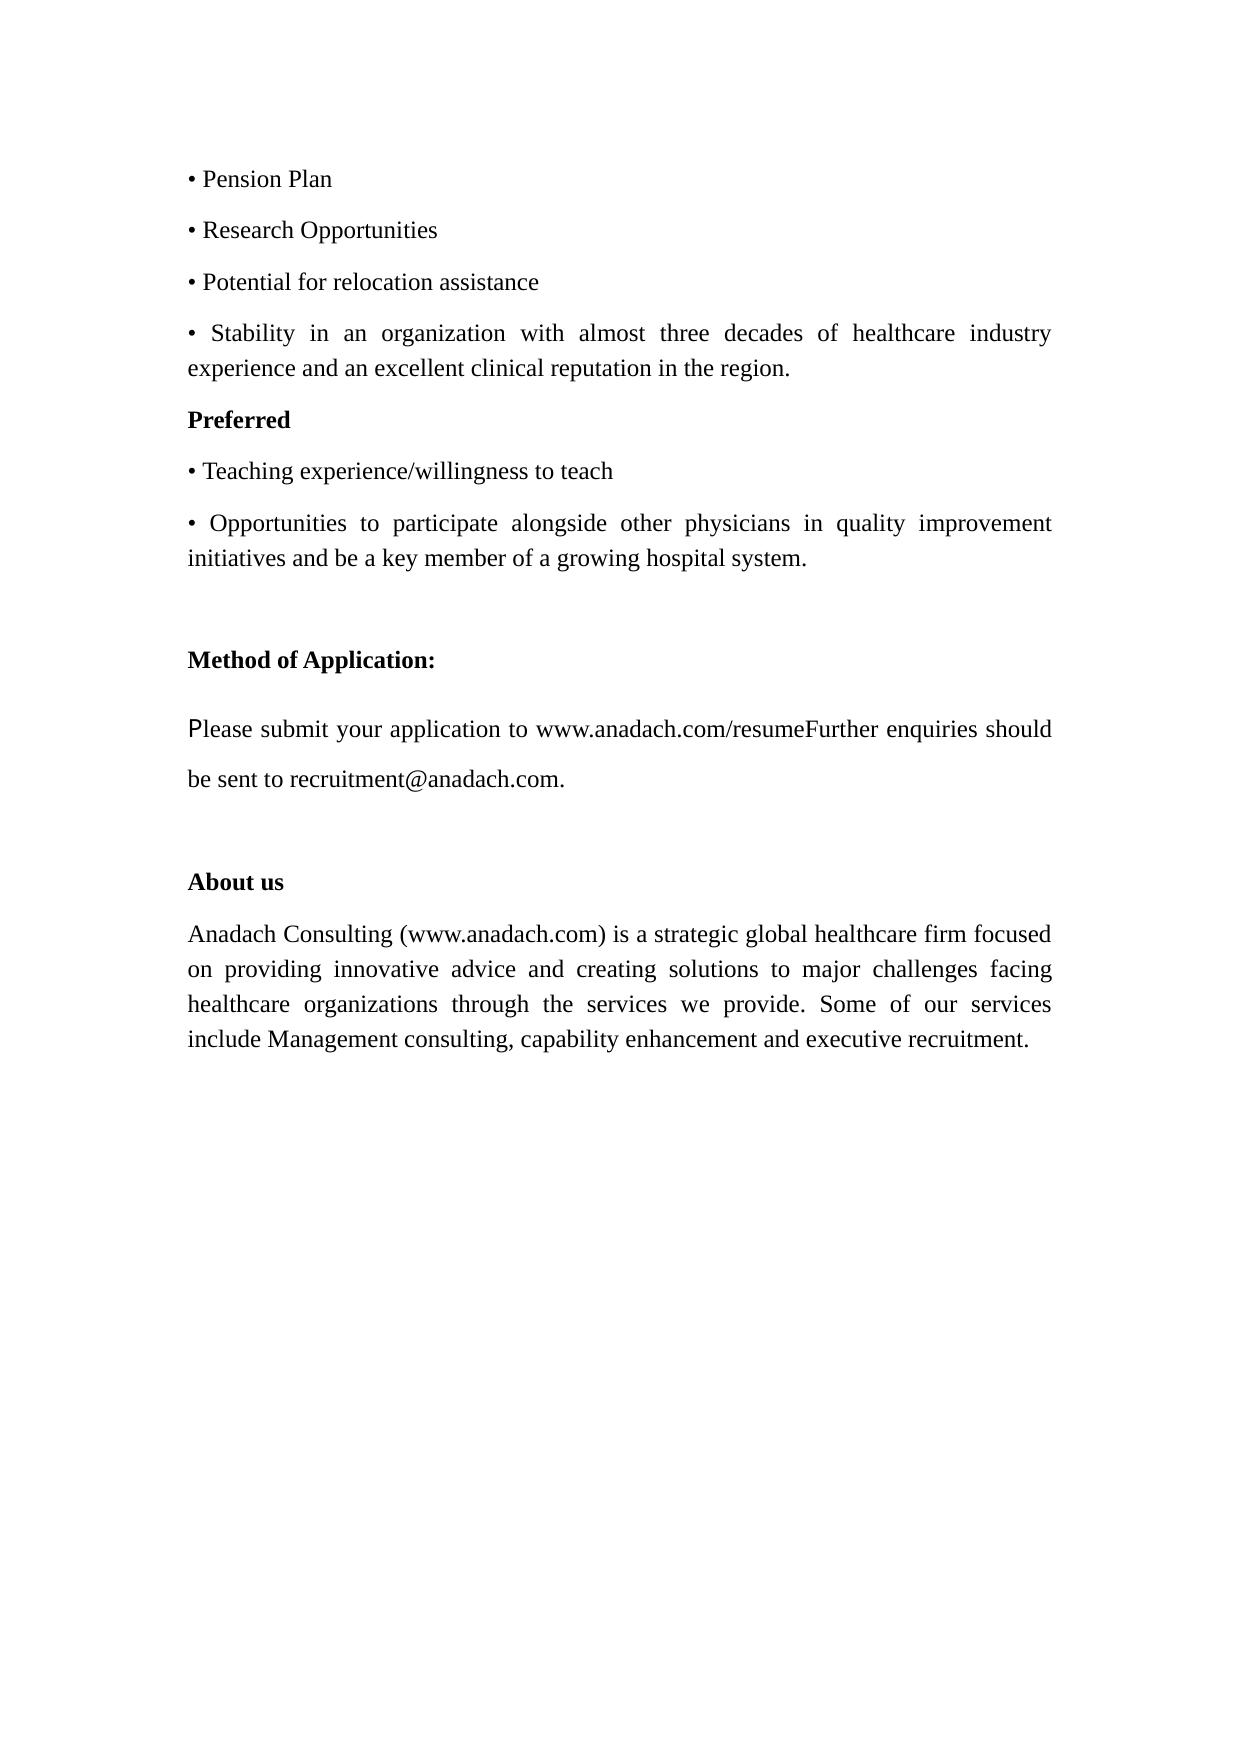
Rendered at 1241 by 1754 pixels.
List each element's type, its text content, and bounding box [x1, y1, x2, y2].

text • Research Opportunities [187, 213, 1053, 246]
text Anadach Consulting (www.anadach.com) is a strategic global healthcare firm focused on providing innovative advice and creating solutions to major challenges facing healthcare organizations through the services we provide. Some of our services include Management consulting, capability enhancement and executive recruitment. [187, 917, 1053, 1054]
text • Pension Plan [187, 162, 1053, 194]
text • Teaching experience/willingness to teach [187, 454, 1053, 487]
text Please submit your application to www.anadach.com/resumeFurther enquiries should be sent to recruitment@anadach.com. [187, 695, 1053, 795]
text About us [187, 866, 1053, 898]
text Preferred [187, 403, 1053, 435]
text • Opportunities to participate alongside other physicians in quality improvement initiatives and be a key member of a growing hospital system. [187, 506, 1053, 573]
text Method of Application: [187, 644, 1053, 676]
text • Potential for relocation assistance [187, 265, 1053, 297]
text • Stability in an organization with almost three decades of healthcare industry experience and an excellent clinical reputation in the region. [187, 316, 1053, 384]
